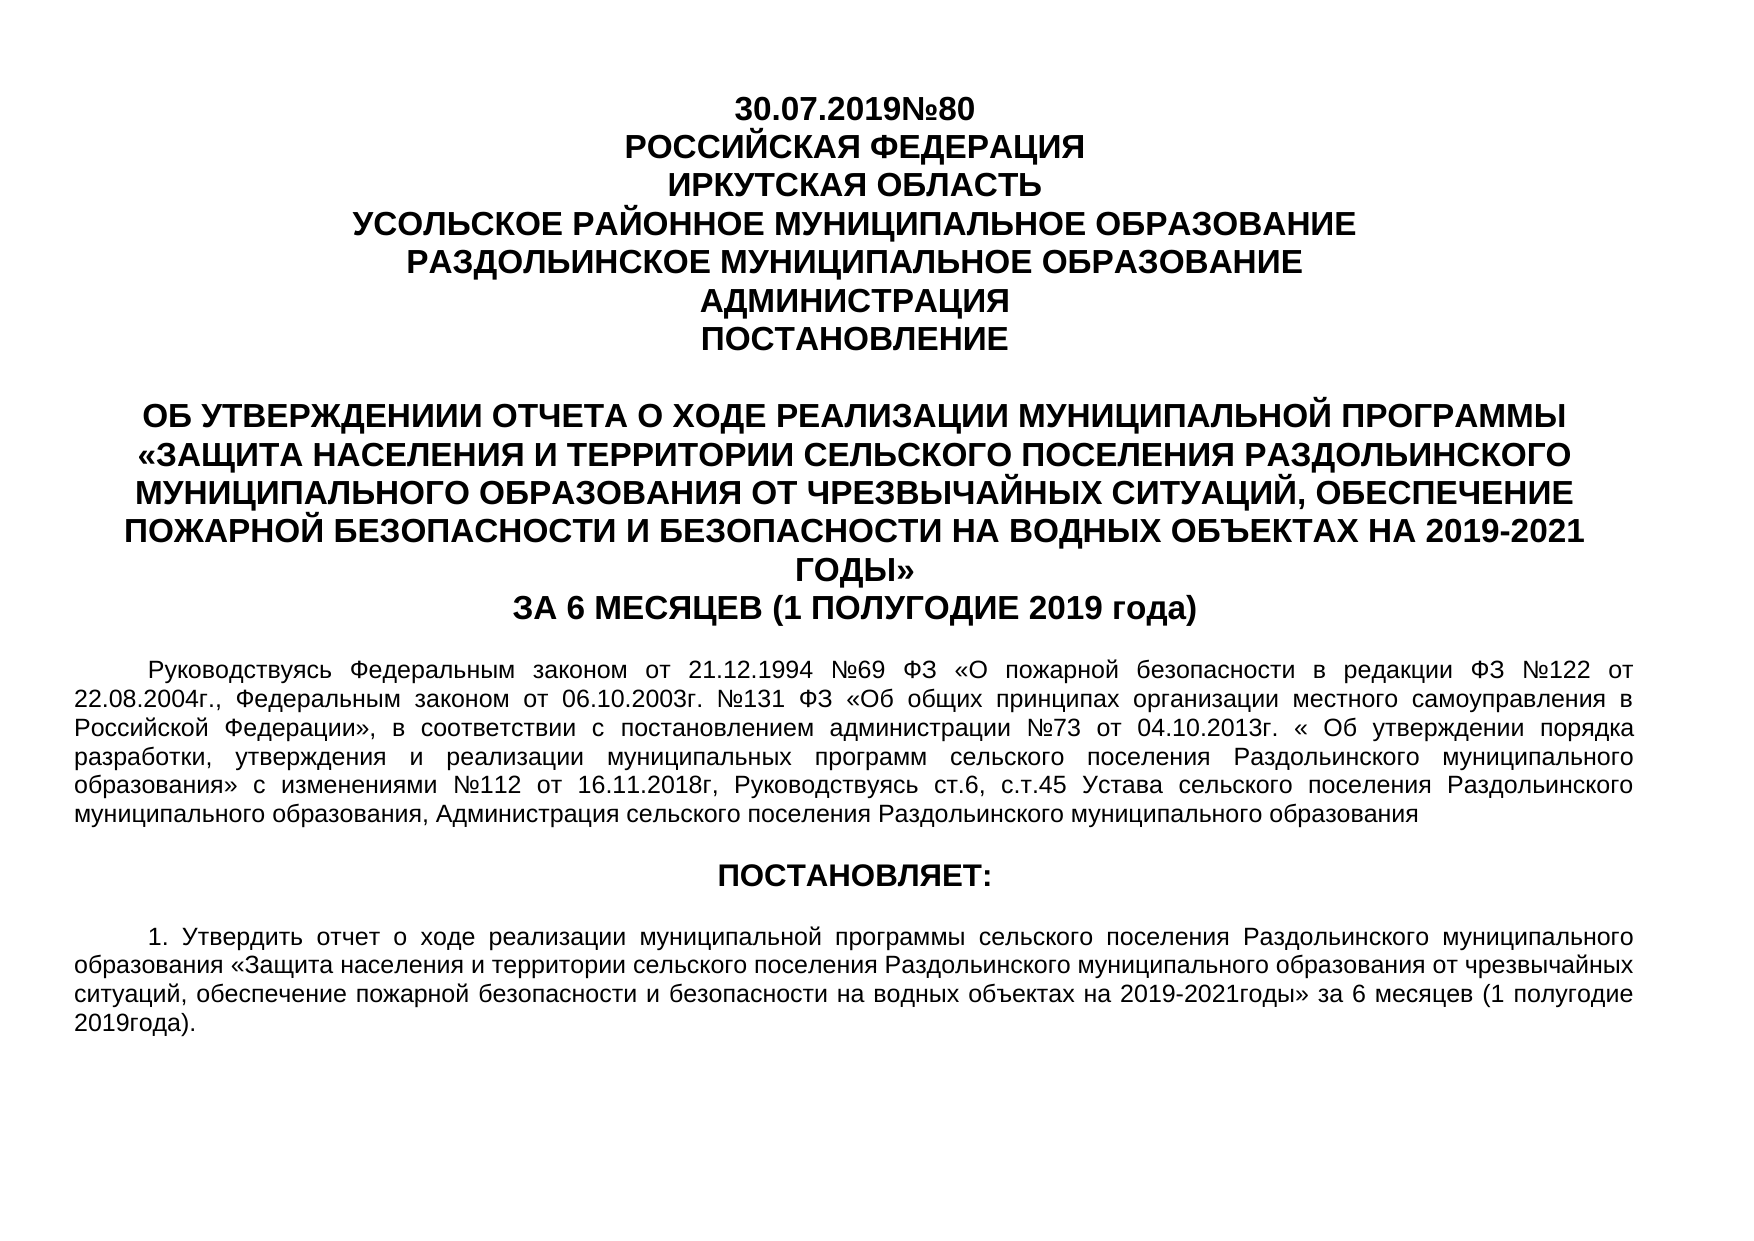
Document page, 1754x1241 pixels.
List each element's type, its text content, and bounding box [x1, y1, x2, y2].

text РОССИЙСКАЯ ФЕДЕРАЦИЯ [74, 127, 1636, 166]
text ПОСТАНОВЛЕНИЕ [74, 319, 1636, 358]
text ЗА 6 МЕСЯЦЕВ (1 ПОЛУГОДИЕ 2019 года) [74, 588, 1636, 627]
text ОБ УТВЕРЖДЕНИИИ ОТЧЕТА О ХОДЕ РЕАЛИЗАЦИИ МУНИЦИПАЛЬНОЙ ПРОГРАММЫ «ЗАЩИТА НАСЕЛЕНИЯ И ТЕРРИТОРИИ СЕЛЬСКОГО ПОСЕЛЕНИЯ РАЗДОЛЬИНСКОГО МУНИЦИПАЛЬНОГО ОБРАЗОВАНИЯ ОТ ЧРЕЗВЫЧАЙНЫХ СИТУАЦИЙ, ОБЕСПЕЧЕНИЕ ПОЖАРНОЙ БЕЗОПАСНОСТИ И БЕЗОПАСНОСТИ НА ВОДНЫХ ОБЪЕКТАХ НА 2019-2021 ГОДЫ» [74, 396, 1636, 588]
text УСОЛЬСКОЕ РАЙОННОЕ МУНИЦИПАЛЬНОЕ ОБРАЗОВАНИЕ [74, 204, 1636, 242]
text Руководствуясь Федеральным законом от 21.12.1994 №69 ФЗ «О пожарной безопасности в редакции ФЗ №122 от 22.08.2004г., Федеральным законом от 06.10.2003г. №131 ФЗ «Об общих принципах организации местного самоуправления в Российской Федерации», в соответствии с постановлением администрации №73 от 04.10.2013г. « Об утверждении порядка разработки, утверждения и реализации муниципальных программ сельского поселения Раздольинского муниципального образования» с изменениями №112 от 16.11.2018г, Руководствуясь ст.6, с.т.45 Устава сельского поселения Раздольинского муниципального образования, Администрация сельского поселения Раздольинского муниципального образования [74, 656, 1636, 828]
text 30.07.2019№80 [74, 89, 1636, 127]
text РАЗДОЛЬИНСКОЕ МУНИЦИПАЛЬНОЕ ОБРАЗОВАНИЕ [74, 242, 1636, 281]
text ИРКУТСКАЯ ОБЛАСТЬ [74, 166, 1636, 204]
text 1. Утвердить отчет о ходе реализации муниципальной программы сельского поселения Раздольинского муниципального образования «Защита населения и территории сельского поселения Раздольинского муниципального образования от чрезвычайных ситуаций, обеспечение пожарной безопасности и безопасности на водных объектах на 2019-2021годы» за 6 месяцев (1 полугодие 2019года). [74, 921, 1636, 1036]
text АДМИНИСТРАЦИЯ [74, 281, 1636, 319]
text ПОСТАНОВЛЯЕТ: [74, 857, 1636, 893]
